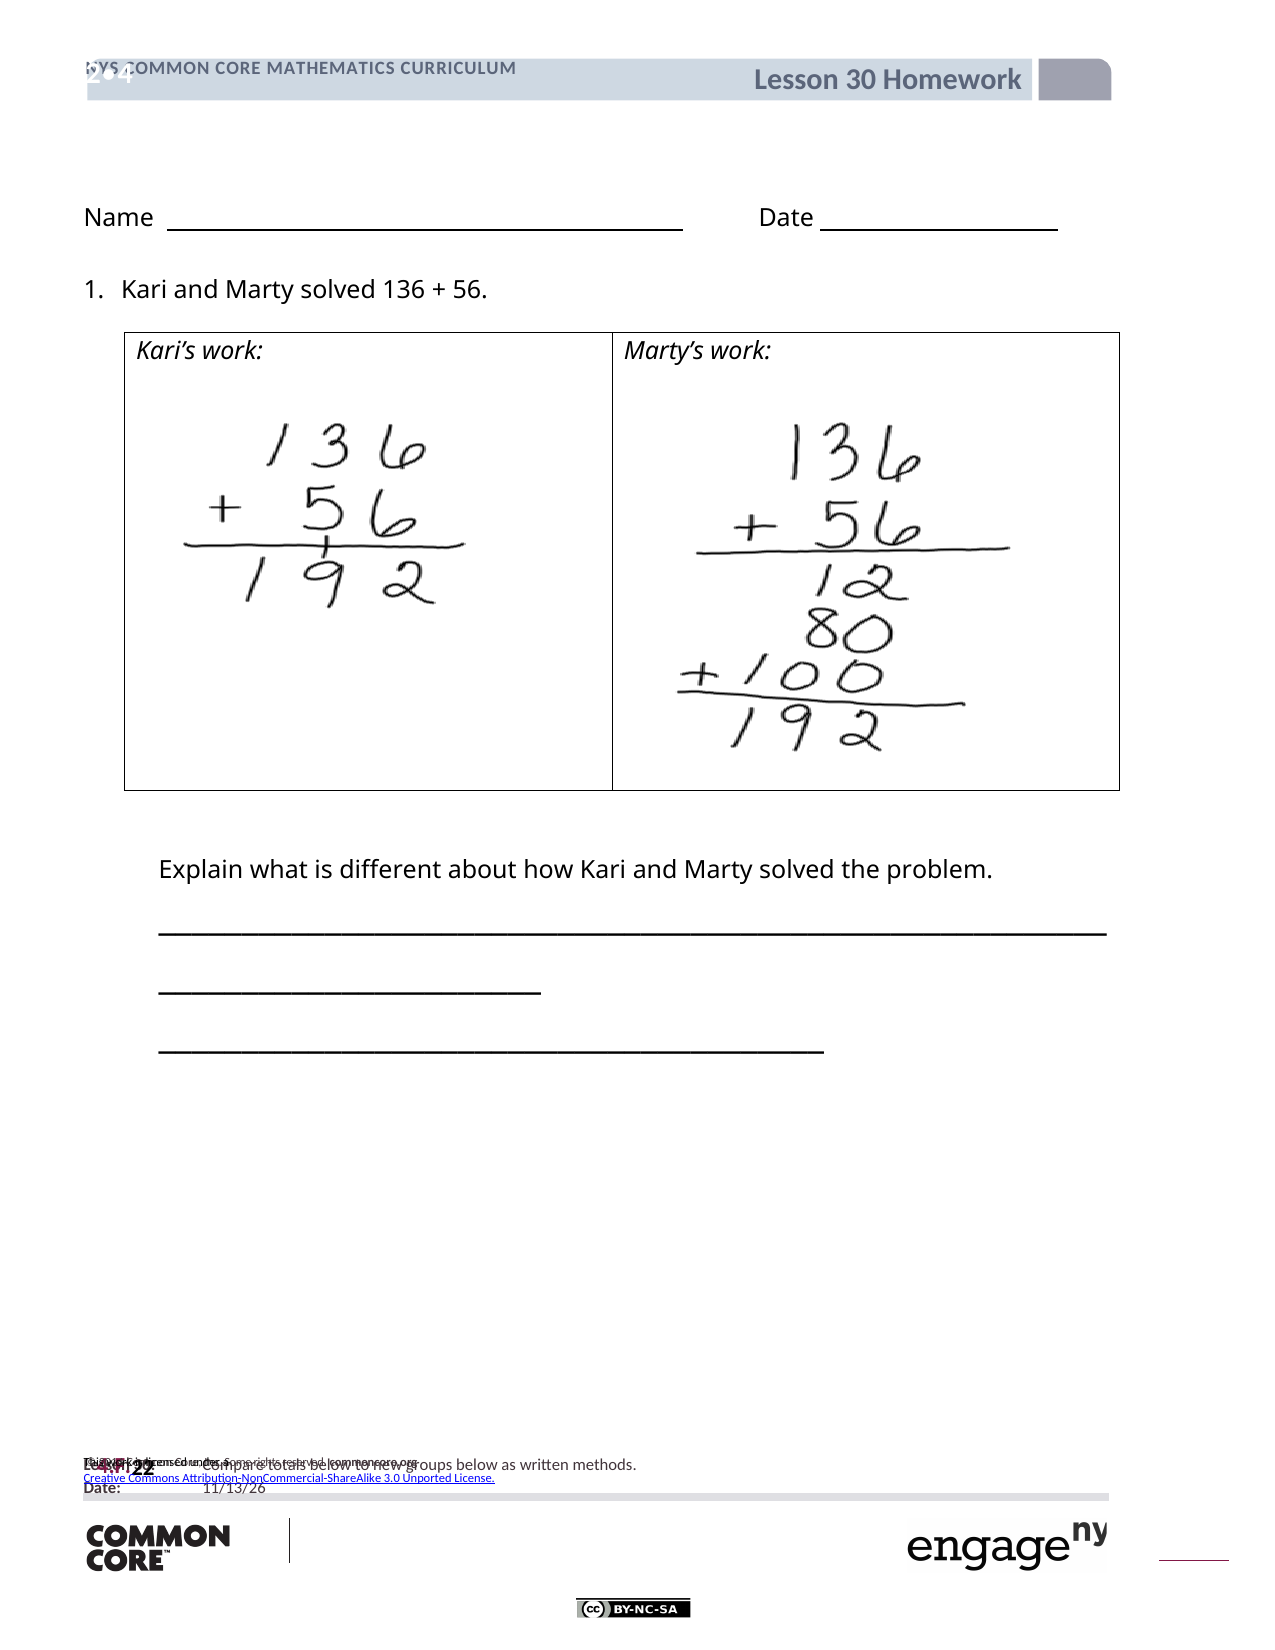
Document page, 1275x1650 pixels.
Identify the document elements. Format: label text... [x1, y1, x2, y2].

table_header Marty’s work: [613, 333, 1119, 790]
list ________________________________________ [158, 1008, 1108, 1059]
text Name Date [83, 200, 1108, 234]
picture [574, 1598, 691, 1618]
list Explain what is different about how Kari and Marty solved the problem. [158, 851, 1108, 886]
list Kari and Marty solved 136 + 56. [83, 272, 1108, 306]
picture [906, 1518, 1107, 1573]
table_header Kari’s work: [125, 333, 612, 790]
picture [623, 367, 1074, 791]
list ________________________________________________________________________________ [158, 891, 1108, 1000]
picture [135, 367, 524, 647]
picture [81, 1519, 234, 1577]
